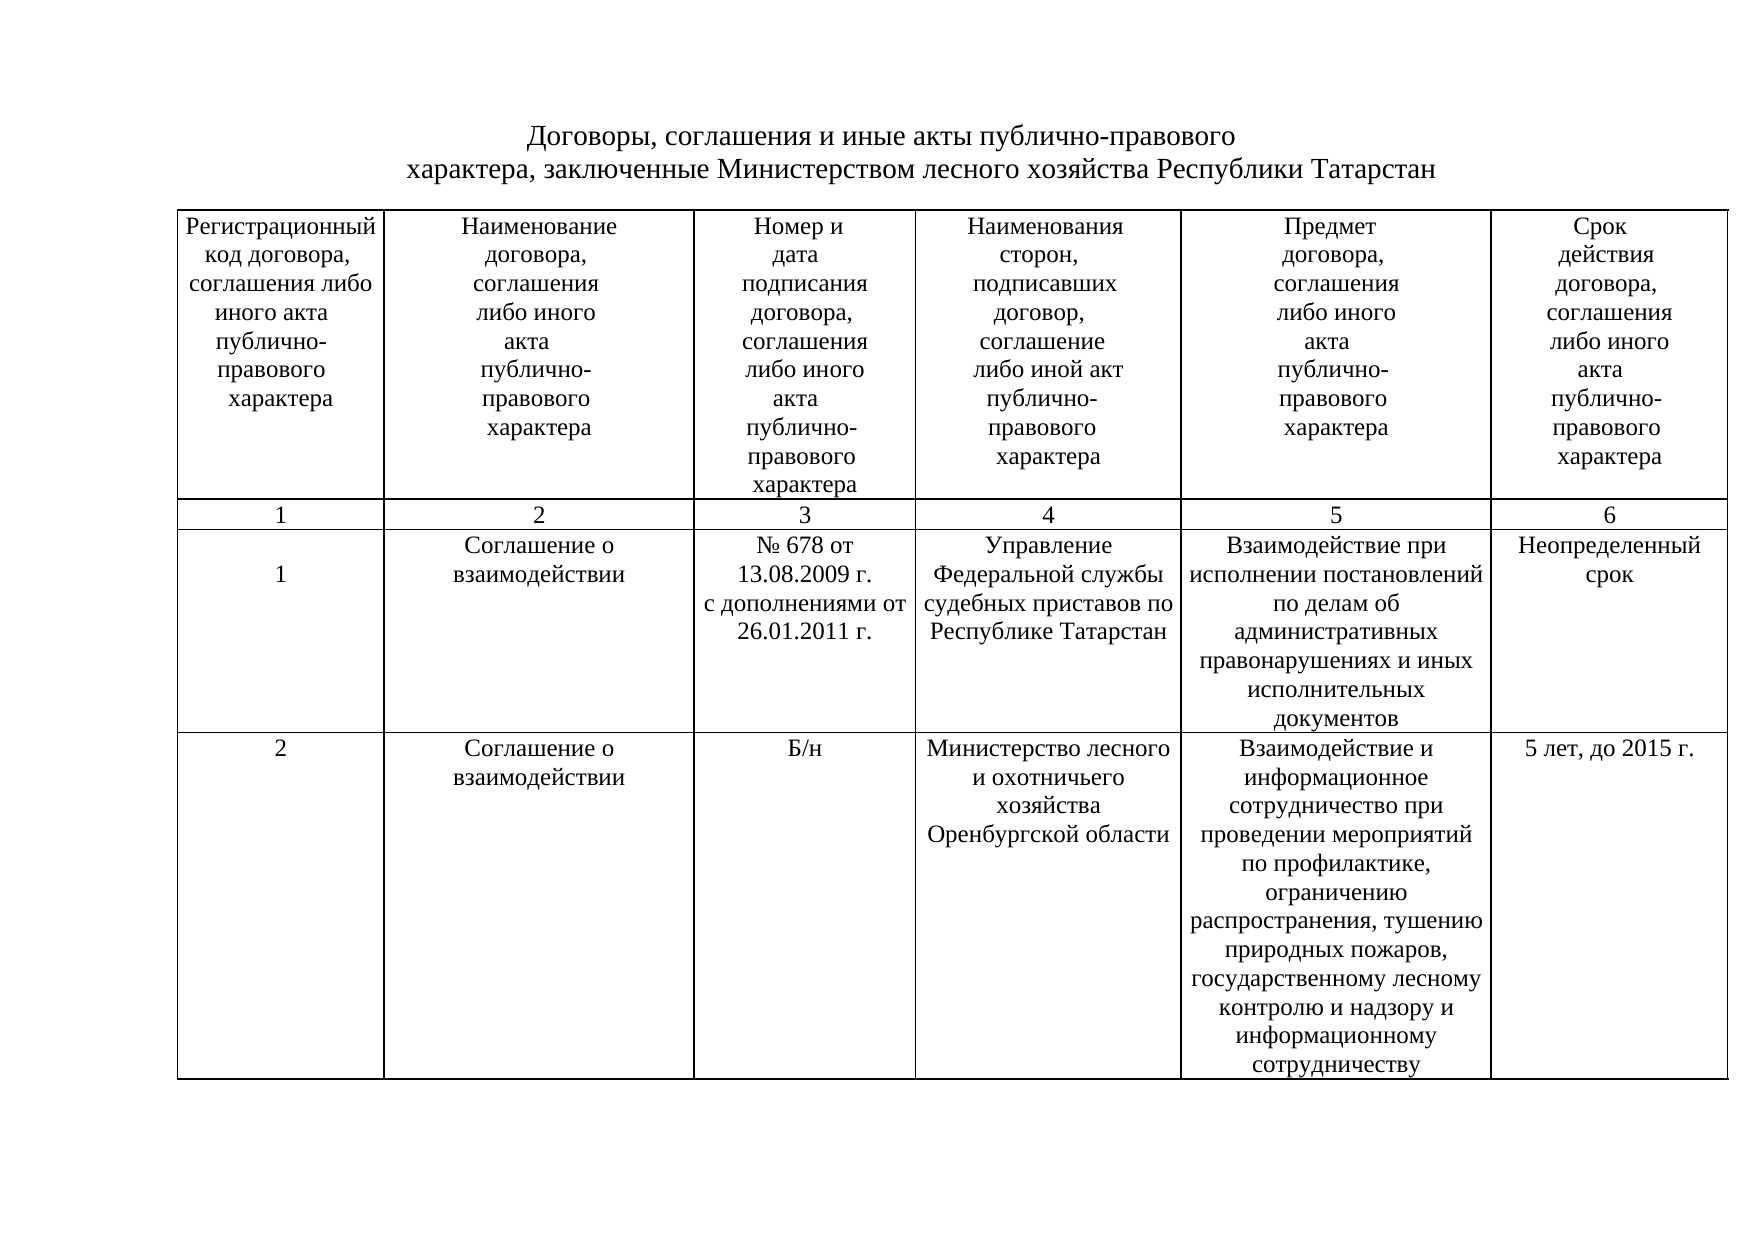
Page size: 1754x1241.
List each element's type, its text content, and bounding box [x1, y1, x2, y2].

table_cell Управление Федеральной службы судебных приставов по Республике Татарстан [916, 530, 1180, 731]
table_cell Б/н [695, 733, 915, 1078]
table_header Номер и дата подписания договора, соглашения либо иного акта публично- правового характера [695, 211, 915, 498]
table_cell 6 [1492, 500, 1727, 528]
table_header Наименования сторон, подписавших договор, соглашение либо иной акт публично- правового характера [916, 211, 1180, 498]
table_cell Взаимодействие при исполнении постановлений по делам об административных правонарушениях и иных исполнительных документов [1182, 530, 1490, 731]
table_cell 5 лет, до 2015 г. [1492, 733, 1727, 1078]
table_cell Взаимодействие и информационное сотрудничество при проведении мероприятий по профилактике, ограничению распространения, тушению природных пожаров, государственному лесному контролю и надзору и информационному сотрудничеству [1182, 733, 1490, 1078]
table_cell 4 [916, 500, 1180, 528]
table_cell 1 [178, 530, 383, 731]
table_cell 1 [178, 500, 383, 528]
table_cell 5 [1182, 500, 1490, 528]
table_cell 2 [385, 500, 693, 528]
table_cell Соглашение о взаимодействии [385, 530, 693, 731]
table_cell Министерство лесного и охотничьего хозяйства Оренбургской области [916, 733, 1180, 1078]
table_header Наименование договора, соглашения либо иного акта публично- правового характера [385, 211, 693, 498]
table_cell Неопределенный срок [1492, 530, 1727, 731]
table_cell 2 [178, 733, 383, 1078]
table_cell 3 [695, 500, 915, 528]
table_header Предмет договора, соглашения либо иного акта публично- правового характера [1182, 211, 1490, 498]
table_header Регистрационный код договора, соглашения либо иного акта публично- правового характера [178, 211, 383, 498]
table_header Срок действия договора, соглашения либо иного акта публично- правового характера [1492, 211, 1727, 498]
table_cell № 678 от 13.08.2009 г. с дополнениями от 26.01.2011 г. [695, 530, 915, 731]
text Договоры, соглашения и иные акты публично-правового характера, заключенные Министерством лесного хозяйства Республики Татарстан [177, 118, 1665, 185]
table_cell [385, 733, 693, 1078]
